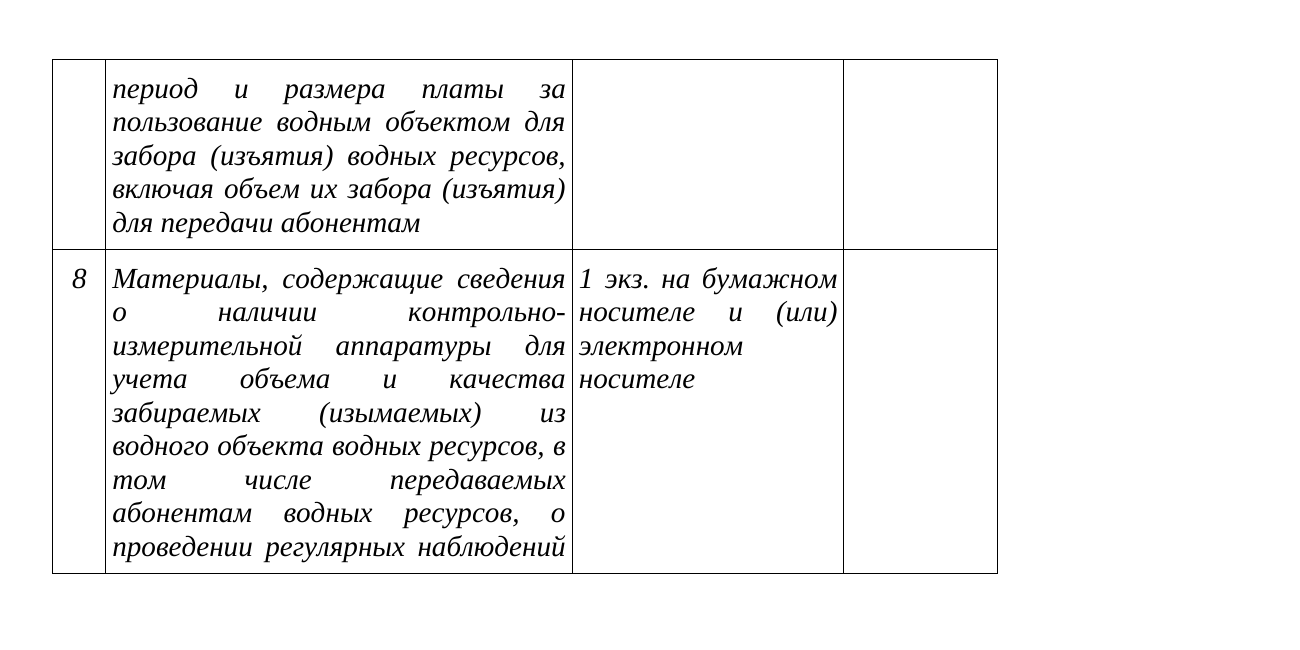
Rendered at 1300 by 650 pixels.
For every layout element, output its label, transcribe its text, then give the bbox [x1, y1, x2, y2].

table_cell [106, 60, 572, 249]
table_cell [844, 250, 997, 573]
table_cell 7 [53, 60, 105, 249]
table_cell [573, 250, 843, 573]
table_cell 8 [53, 250, 105, 573]
table_cell [844, 60, 997, 249]
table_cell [573, 60, 843, 249]
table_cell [106, 250, 572, 573]
